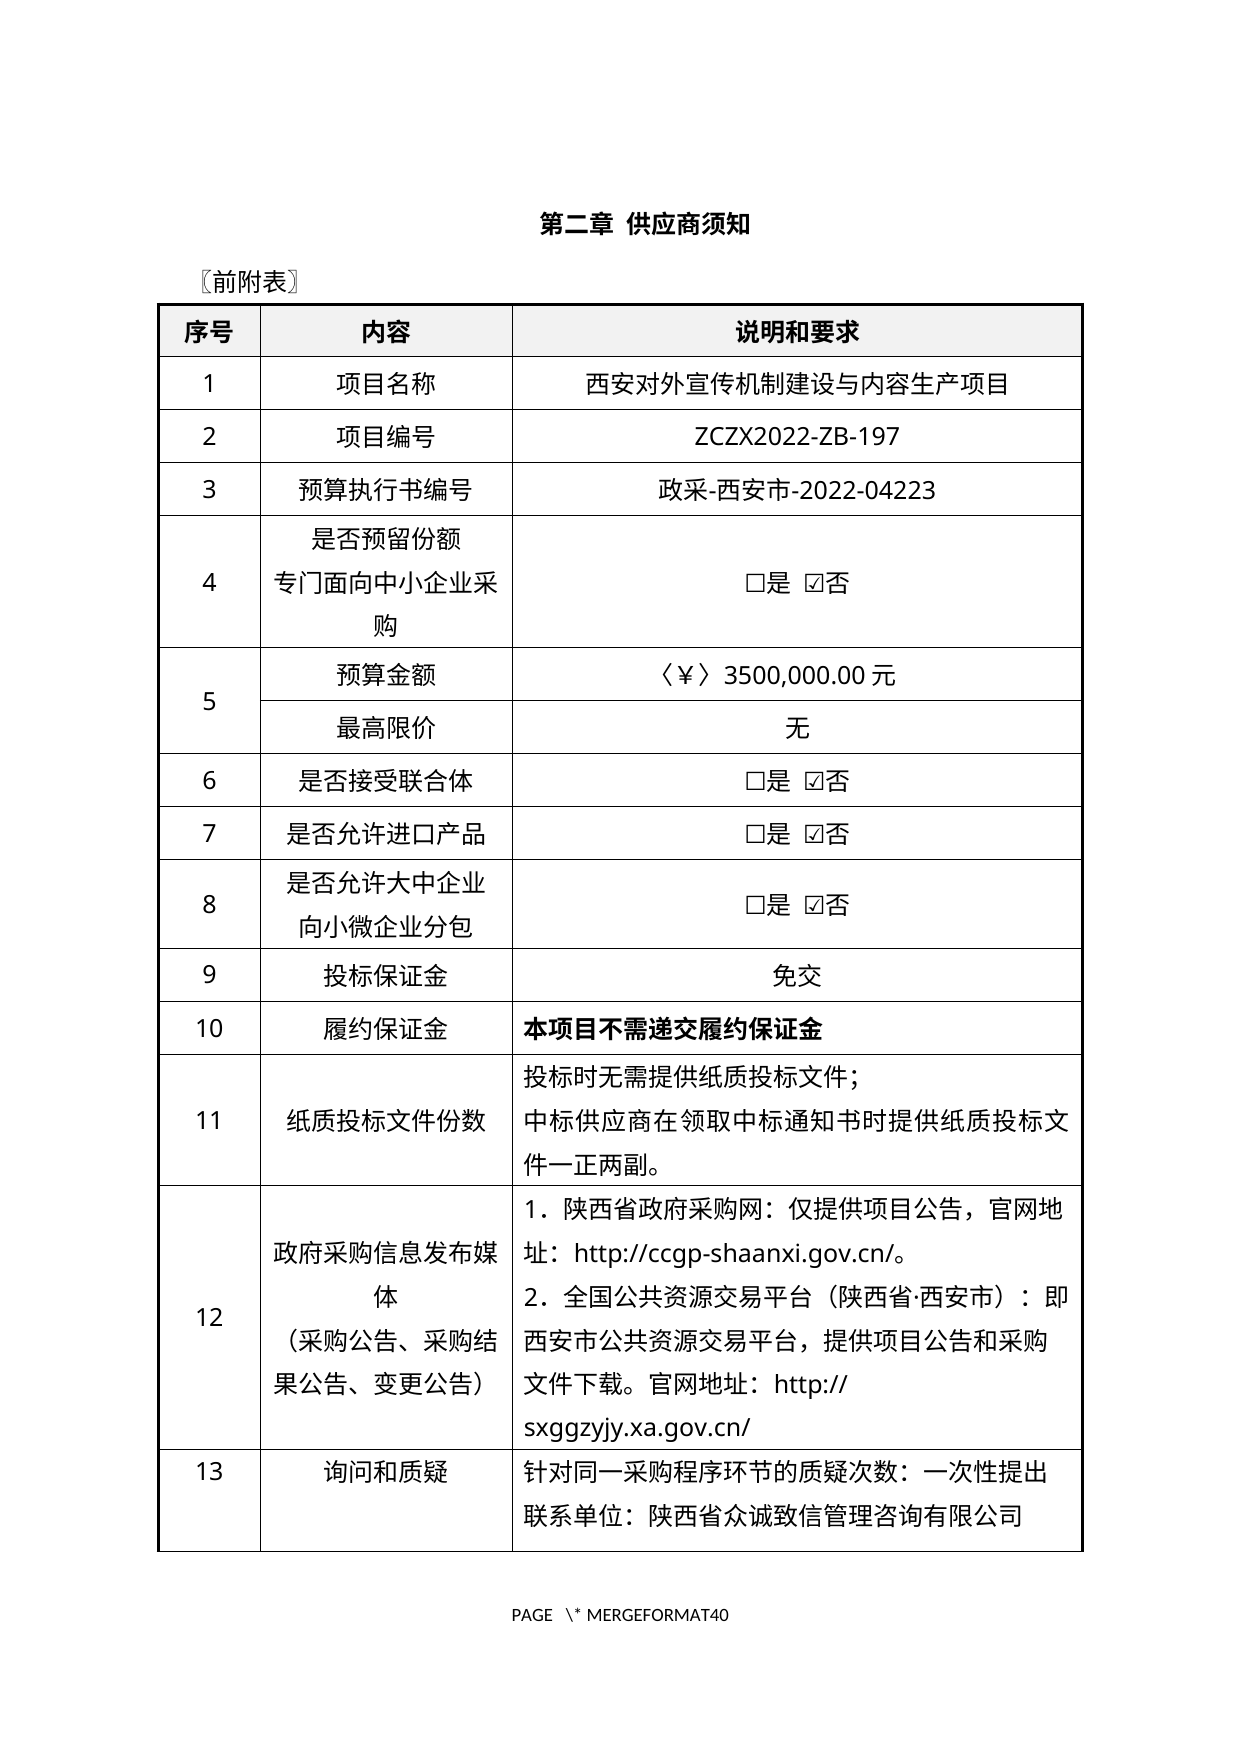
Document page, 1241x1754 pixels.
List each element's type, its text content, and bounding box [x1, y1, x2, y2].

table_cell 5 [160, 648, 260, 753]
table_cell 4 [160, 516, 260, 647]
table_cell 询问和质疑 [261, 1450, 512, 1551]
table_cell 预算金额 [261, 648, 512, 700]
table_cell 本项目不需递交履约保证金 [513, 1002, 1081, 1054]
table_cell 政府采购信息发布媒体 （采购公告、采购结果公告、变更公告） [261, 1186, 512, 1448]
table_cell 8 [160, 860, 260, 947]
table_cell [513, 1450, 1081, 1551]
subtitle 〖前附表〗 [187, 259, 1053, 303]
table_cell 投标时无需提供纸质投标文件； 中标供应商在领取中标通知书时提供纸质投标文件一正两副。 [513, 1055, 1081, 1185]
table_cell 纸质投标文件份数 [261, 1055, 512, 1185]
table_cell ZCZX2022-ZB-197 [513, 410, 1081, 462]
table_cell 是否允许进口产品 [261, 807, 512, 859]
table_cell 是否允许大中企业 向小微企业分包 [261, 860, 512, 947]
table_cell 无 [513, 701, 1081, 753]
table_cell 10 [160, 1002, 260, 1054]
table_cell 是 否 [513, 754, 1081, 806]
table_cell 是 否 [513, 860, 1081, 947]
table_cell 项目名称 [261, 357, 512, 409]
table_cell 1．陕西省政府采购网：仅提供项目公告，官网地址：http://ccgp-shaanxi.gov.cn/。 2．全国公共资源交易平台（陕西省·西安市）：即西安市公共资源交易平台，提供项目公告和采购文件下载。官网地址：http://sxggzyjy.xa.gov.cn/ [513, 1186, 1081, 1448]
table_header 序号 [160, 306, 260, 356]
table_cell 是 否 [513, 516, 1081, 647]
table_cell 投标保证金 [261, 949, 512, 1001]
table_cell 〈￥〉3500,000.00元 [513, 648, 1081, 700]
table_cell 预算执行书编号 [261, 463, 512, 515]
table_cell 履约保证金 [261, 1002, 512, 1054]
table_cell 13 [160, 1450, 260, 1551]
table_cell 12 [160, 1186, 260, 1448]
table_cell 西安对外宣传机制建设与内容生产项目 [513, 357, 1081, 409]
table_header 内容 [261, 306, 512, 356]
table_cell 政采-西安市-2022-04223 [513, 463, 1081, 515]
table_cell 最高限价 [261, 701, 512, 753]
table_cell 2 [160, 410, 260, 462]
table_cell 6 [160, 754, 260, 806]
table_cell 7 [160, 807, 260, 859]
table_cell 项目编号 [261, 410, 512, 462]
table_cell 免交 [513, 949, 1081, 1001]
table_cell 9 [160, 949, 260, 1001]
table_cell 3 [160, 463, 260, 515]
table_cell 1 [160, 357, 260, 409]
table_cell 是 否 [513, 807, 1081, 859]
table_cell 是否接受联合体 [261, 754, 512, 806]
table_cell 是否预留份额 专门面向中小企业采购 [261, 516, 512, 647]
text 第二章 供应商须知 [187, 204, 1053, 241]
table_header 说明和要求 [513, 306, 1081, 356]
table_cell 11 [160, 1055, 260, 1185]
